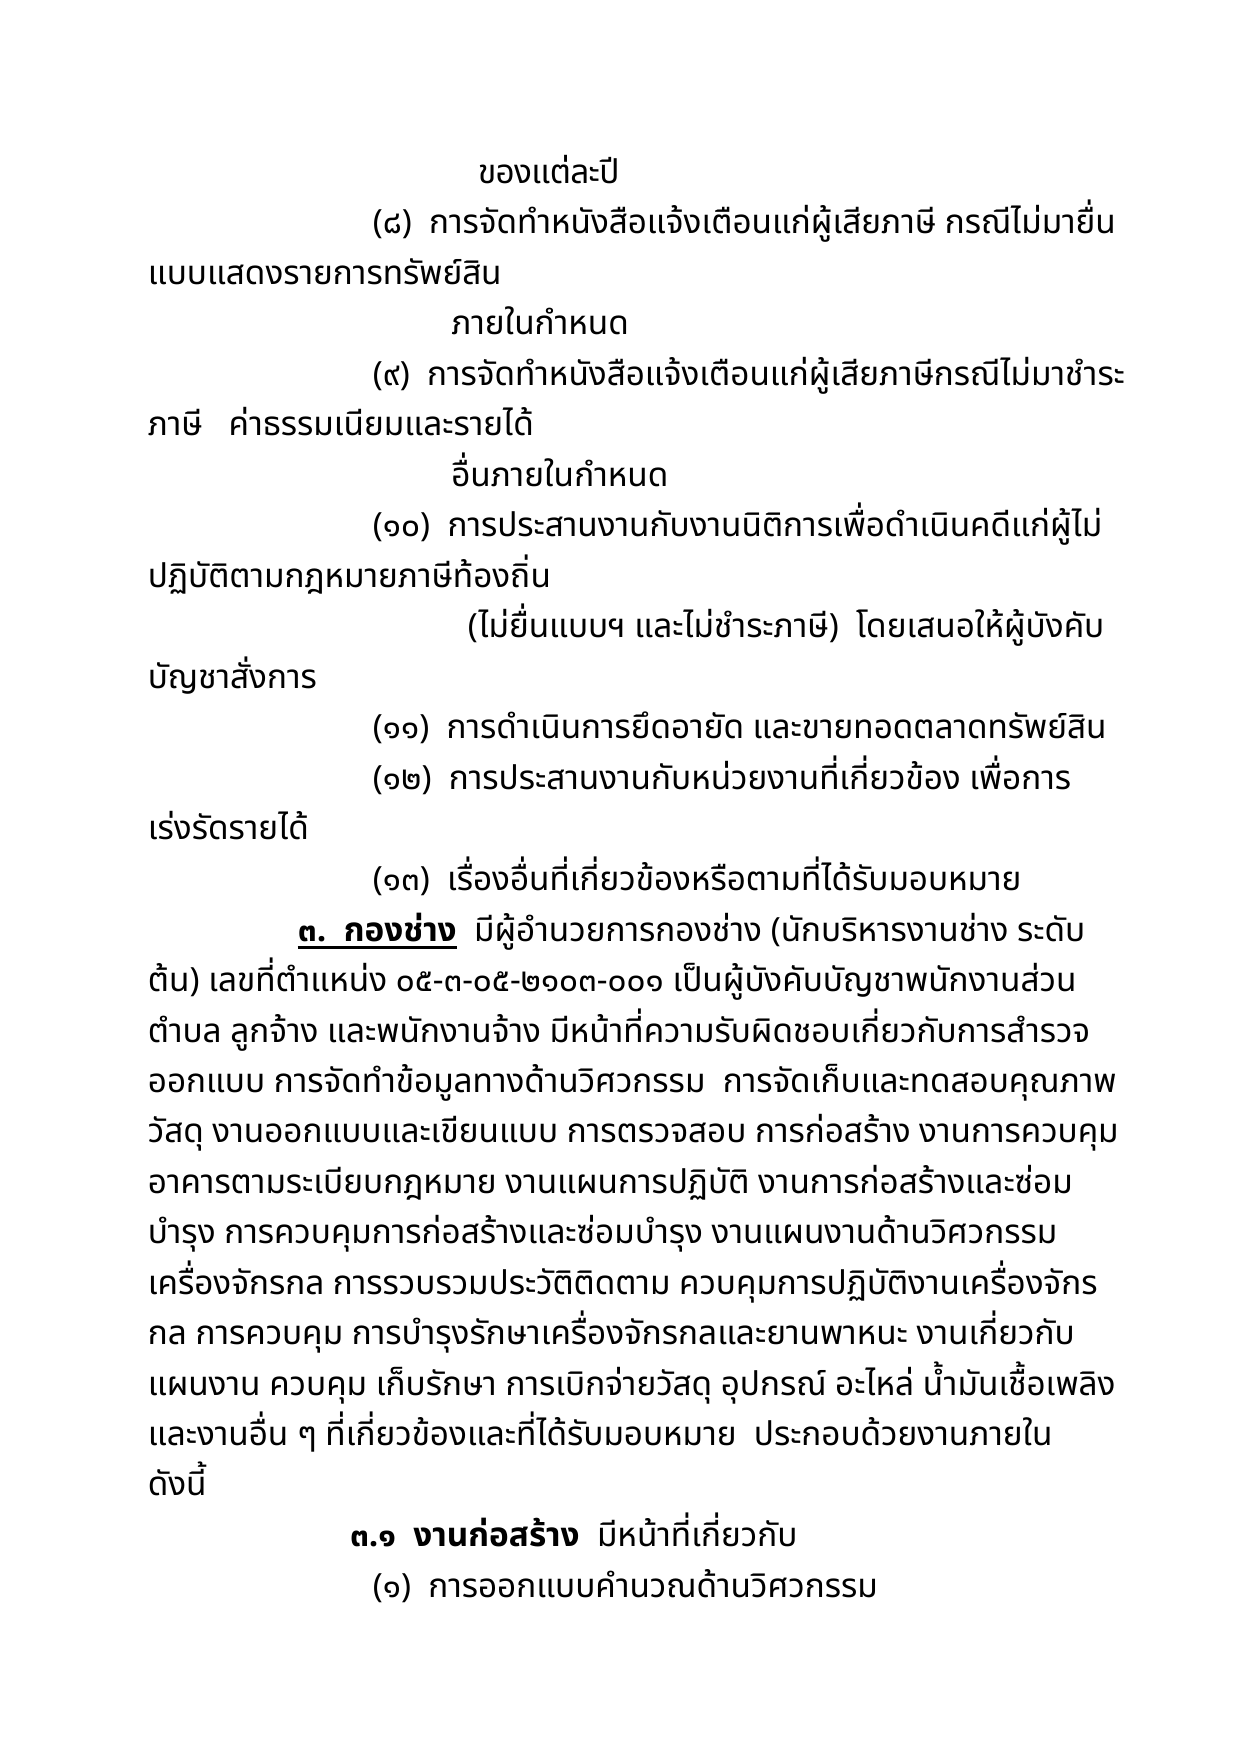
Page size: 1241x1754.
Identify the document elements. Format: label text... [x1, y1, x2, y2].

text ๓. กองช่าง มีผู้อำนวยการกองช่าง (นักบริหารงานช่าง ระดับต้น) เลขที่ตำแหน่ง ๐๕-๓-๐๕-๒๑๐๓-๐๐๑ เป็นผู้บังคับบัญชาพนักงานส่วนตำบล ลูกจ้าง และพนักงานจ้าง มีหน้าที่ความรับผิดชอบเกี่ยวกับการสำรวจ ออกแบบ การจัดทำข้อมูลทางด้านวิศวกรรม การจัดเก็บและทดสอบคุณภาพวัสดุ งานออกแบบและเขียนแบบ การตรวจสอบ การก่อสร้าง งานการควบคุมอาคารตามระเบียบกฎหมาย งานแผนการปฏิบัติ งานการก่อสร้างและซ่อมบำรุง การควบคุมการก่อสร้างและซ่อมบำรุง งานแผนงานด้านวิศวกรรมเครื่องจักรกล การรวบรวมประวัติติดตาม ควบคุมการปฏิบัติงานเครื่องจักรกล การควบคุม การบำรุงรักษาเครื่องจักรกลและยานพาหนะ งานเกี่ยวกับแผนงาน ควบคุม เก็บรักษา การเบิกจ่ายวัสดุ อุปกรณ์ อะไหล่ น้ำมันเชื้อเพลิง และงานอื่น ๆ ที่เกี่ยวข้องและที่ได้รับมอบหมาย ประกอบด้วยงานภายใน ดังนี้ [148, 905, 1125, 1511]
text (๙) การจัดทำหนังสือแจ้งเตือนแก่ผู้เสียภาษีกรณีไม่มาชำระภาษี ค่าธรรมเนียมและรายได้ [148, 349, 1140, 451]
text อื่นภายในกำหนด [148, 451, 1140, 501]
text (๑๒) การประสานงานกับหน่วยงานที่เกี่ยวข้อง เพื่อการเร่งรัดรายได้ [148, 754, 1140, 855]
text ภายในกำหนด [148, 299, 1140, 349]
text (๑๓) เรื่องอื่นที่เกี่ยวข้องหรือตามที่ได้รับมอบหมาย [148, 855, 1140, 905]
text (๑๑) การดำเนินการยึดอายัด และขายทอดตลาดทรัพย์สิน [148, 703, 1140, 754]
text (๑) การออกแบบคำนวณด้านวิศวกรรม [148, 1561, 1140, 1612]
text (ไม่ยื่นแบบฯ และไม่ชำระภาษี) โดยเสนอให้ผู้บังคับบัญชาสั่งการ [148, 602, 1140, 703]
text ๓.๑ งานก่อสร้าง มีหน้าที่เกี่ยวกับ [148, 1511, 1140, 1561]
text ของแต่ละปี [148, 148, 1140, 198]
text (๑๐) การประสานงานกับงานนิติการเพื่อดำเนินคดีแก่ผู้ไม่ปฏิบัติตามกฎหมายภาษีท้องถิ่น [148, 501, 1140, 602]
text (๘) การจัดทำหนังสือแจ้งเตือนแก่ผู้เสียภาษี กรณีไม่มายื่นแบบแสดงรายการทรัพย์สิน [148, 198, 1140, 299]
